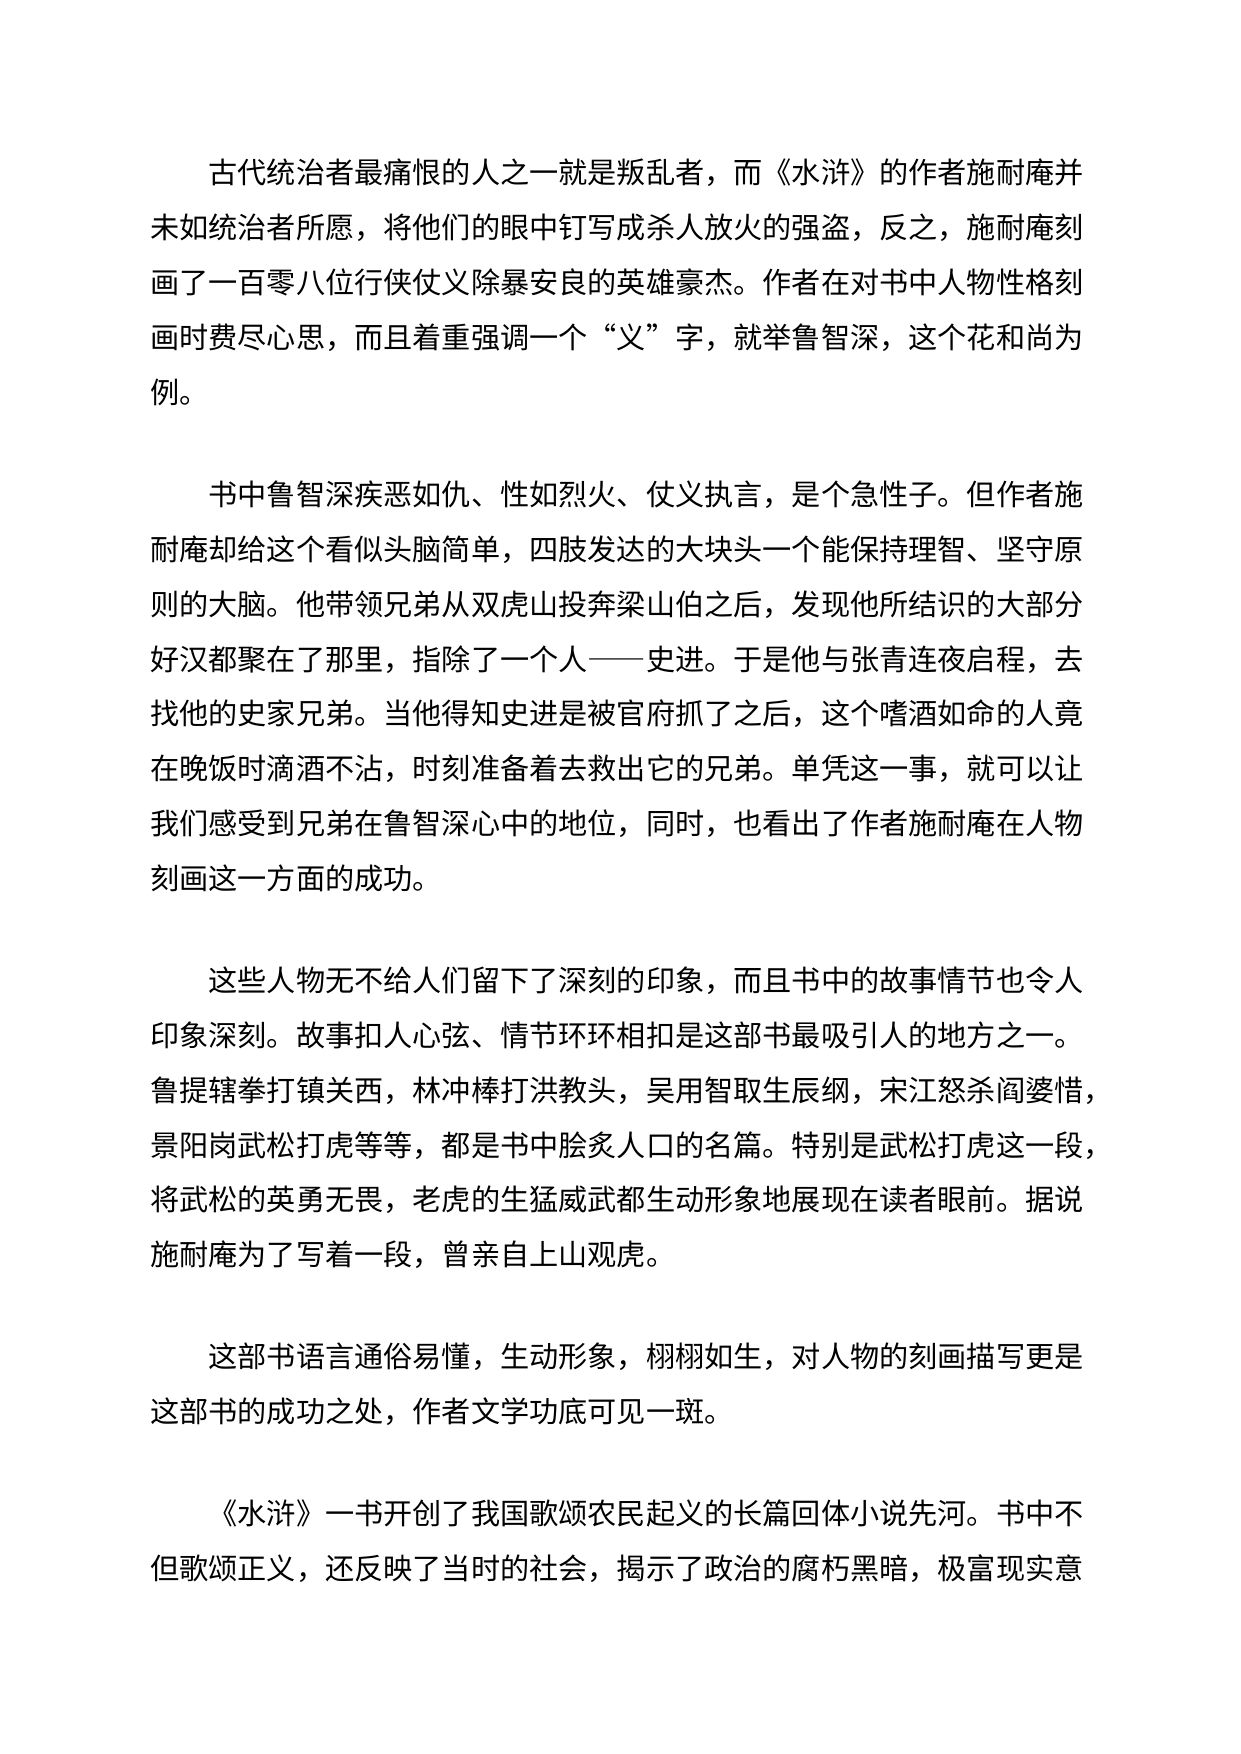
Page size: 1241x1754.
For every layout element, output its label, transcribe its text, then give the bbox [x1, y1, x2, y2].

text 这部书语言通俗易懂，生动形象，栩栩如生，对人物的刻画描写更是这部书的成功之处，作者文学功底可见一斑。 [150, 1334, 1090, 1431]
text 古代统治者最痛恨的人之一就是叛乱者，而《水浒》的作者施耐庵并未如统治者所愿，将他们的眼中钉写成杀人放火的强盗，反之，施耐庵刻画了一百零八位行侠仗义除暴安良的英雄豪杰。作者在对书中人物性格刻画时费尽心思，而且着重强调一个“义”字，就举鲁智深，这个花和尚为例。 [150, 150, 1090, 412]
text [150, 1490, 1090, 1587]
text 书中鲁智深疾恶如仇、性如烈火、仗义执言，是个急性子。但作者施耐庵却给这个看似头脑简单，四肢发达的大块头一个能保持理智、坚守原则的大脑。他带领兄弟从双虎山投奔梁山伯之后，发现他所结识的大部分好汉都聚在了那里，指除了一个人——史进。于是他与张青连夜启程，去找他的史家兄弟。当他得知史进是被官府抓了之后，这个嗜酒如命的人竟在晚饭时滴酒不沾，时刻准备着去救出它的兄弟。单凭这一事，就可以让我们感受到兄弟在鲁智深心中的地位，同时，也看出了作者施耐庵在人物刻画这一方面的成功。 [150, 471, 1090, 898]
text 这些人物无不给人们留下了深刻的印象，而且书中的故事情节也令人印象深刻。故事扣人心弦、情节环环相扣是这部书最吸引人的地方之一。鲁提辖拳打镇关西，林冲棒打洪教头，吴用智取生辰纲，宋江怒杀阎婆惜，景阳岗武松打虎等等，都是书中脍炙人口的名篇。特别是武松打虎这一段，将武松的英勇无畏，老虎的生猛威武都生动形象地展现在读者眼前。据说施耐庵为了写着一段，曾亲自上山观虎。 [150, 957, 1090, 1274]
